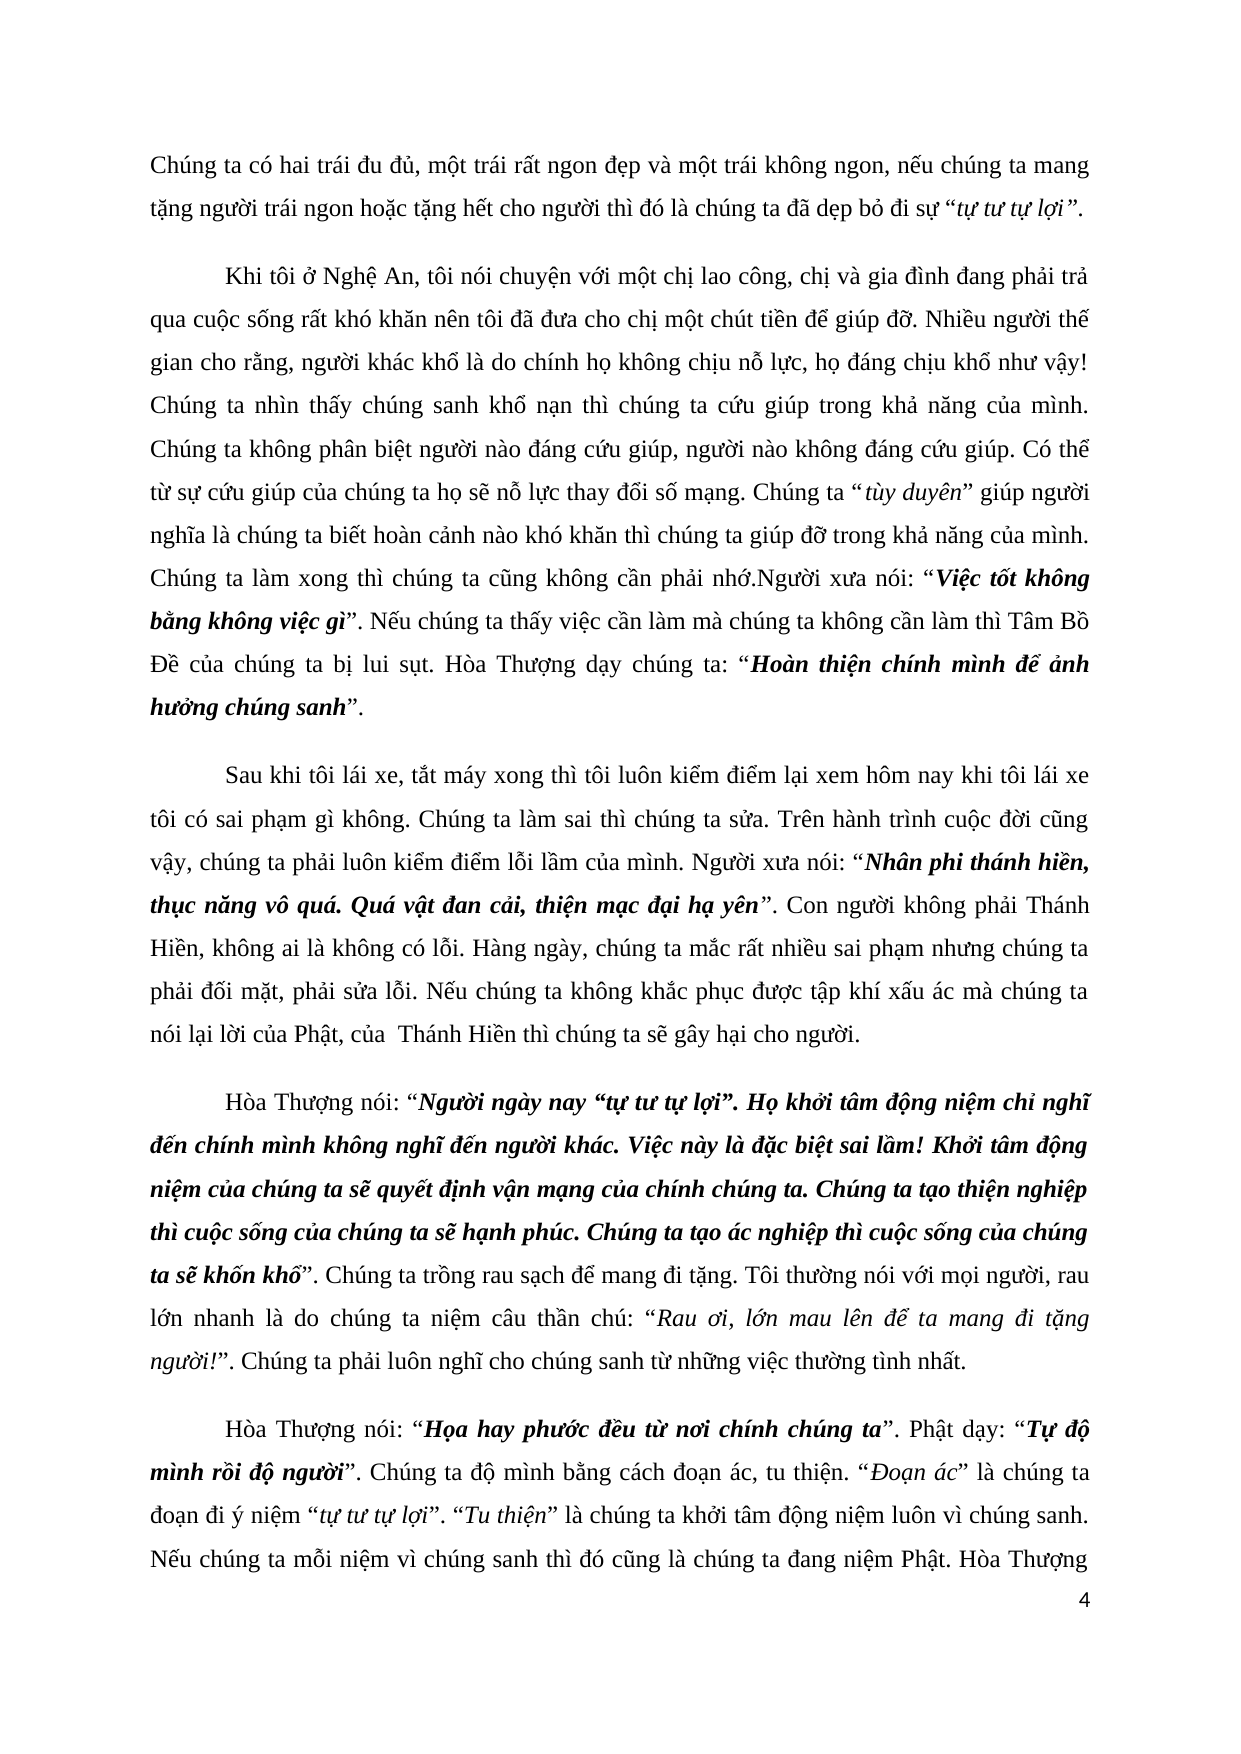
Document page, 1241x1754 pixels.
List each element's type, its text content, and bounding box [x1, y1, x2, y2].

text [150, 1414, 1090, 1572]
text Sau khi tôi lái xe, tắt máy xong thì tôi luôn kiểm điểm lại xem hôm nay khi tôi lái xe tôi có sai phạm gì không. Chúng ta làm sai thì chúng ta sửa. Trên hành trình cuộc đời cũng vậy, chúng ta phải luôn kiểm điểm lỗi lầm của mình. Người xưa nói: “Nhân phi thánh hiền, thục năng vô quá. Quá vật đan cải, thiện mạc đại hạ yên”. Con người không phải Thánh Hiền, không ai là không có lỗi. Hàng ngày, chúng ta mắc rất nhiều sai phạm nhưng chúng ta phải đối mặt, phải sửa lỗi. Nếu chúng ta không khắc phục được tập khí xấu ác mà chúng ta nói lại lời của Phật, của Thánh Hiền thì chúng ta sẽ gây hại cho người. [150, 761, 1090, 1048]
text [150, 150, 1090, 222]
text Hòa Thượng nói: “Người ngày nay “tự tư tự lợi”. Họ khởi tâm động niệm chỉ nghĩ đến chính mình không nghĩ đến người khác. Việc này là đặc biệt sai lầm! Khởi tâm động niệm của chúng ta sẽ quyết định vận mạng của chính chúng ta. Chúng ta tạo thiện nghiệp thì cuộc sống của chúng ta sẽ hạnh phúc. Chúng ta tạo ác nghiệp thì cuộc sống của chúng ta sẽ khốn khổ”. Chúng ta trồng rau sạch để mang đi tặng. Tôi thường nói với mọi người, rau lớn nhanh là do chúng ta niệm câu thần chú: “Rau ơi, lớn mau lên để ta mang đi tặng người!”. Chúng ta phải luôn nghĩ cho chúng sanh từ những việc thường tình nhất. [150, 1087, 1090, 1375]
text Khi tôi ở Nghệ An, tôi nói chuyện với một chị lao công, chị và gia đình đang phải trả qua cuộc sống rất khó khăn nên tôi đã đưa cho chị một chút tiền để giúp đỡ. Nhiều người thế gian cho rằng, người khác khổ là do chính họ không chịu nỗ lực, họ đáng chịu khổ như vậy! Chúng ta nhìn thấy chúng sanh khổ nạn thì chúng ta cứu giúp trong khả năng của mình. Chúng ta không phân biệt người nào đáng cứu giúp, người nào không đáng cứu giúp. Có thể từ sự cứu giúp của chúng ta họ sẽ nỗ lực thay đổi số mạng. Chúng ta “tùy duyên” giúp người nghĩa là chúng ta biết hoàn cảnh nào khó khăn thì chúng ta giúp đỡ trong khả năng của mình. Chúng ta làm xong thì chúng ta cũng không cần phải nhớ.Người xưa nói: “Việc tốt không bằng không việc gì”. Nếu chúng ta thấy việc cần làm mà chúng ta không cần làm thì Tâm Bồ Đề của chúng ta bị lui sụt. Hòa Thượng dạy chúng ta: “Hoàn thiện chính mình để ảnh hưởng chúng sanh”. [150, 261, 1090, 721]
